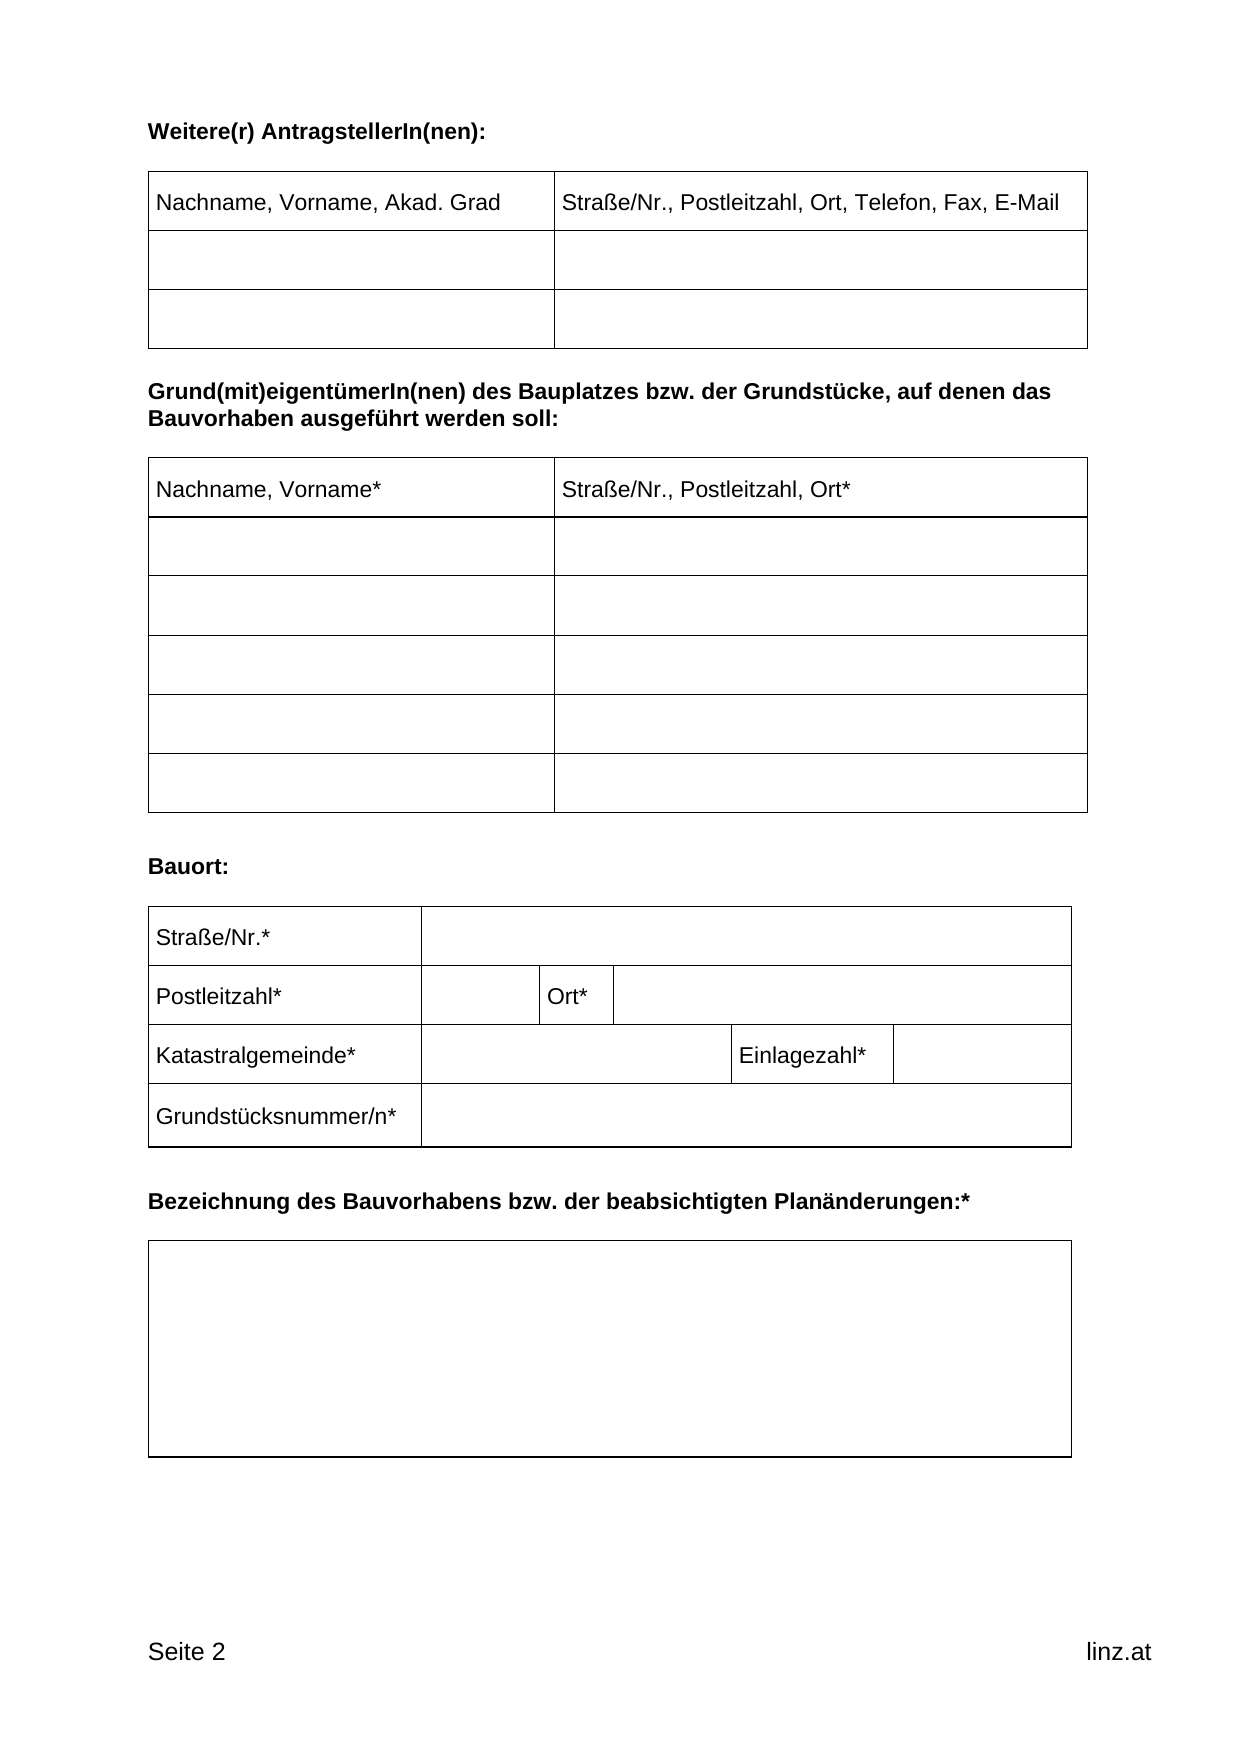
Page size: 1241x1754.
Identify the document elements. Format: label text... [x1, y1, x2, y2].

table_cell Ort* [540, 966, 613, 1024]
table_cell [894, 1025, 1071, 1083]
table_cell Postleitzahl* [149, 966, 421, 1024]
table_cell [149, 518, 554, 575]
table_header [149, 1241, 1071, 1456]
table_cell [555, 576, 1087, 634]
table_cell [555, 231, 1087, 289]
table_header Straße/Nr., Postleitzahl, Ort, Telefon, Fax, E-Mail [555, 172, 1087, 230]
table_cell Katastralgemeinde* [149, 1025, 421, 1083]
table_header Straße/Nr.* [149, 907, 421, 965]
table_cell [555, 518, 1087, 575]
table_header Nachname, Vorname, Akad. Grad [149, 172, 554, 230]
text Bauort: [148, 842, 1152, 879]
table_cell [149, 290, 554, 348]
table_cell [555, 290, 1087, 348]
text Grund(mit)eigentümerIn(nen) des Bauplatzes bzw. der Grundstücke, auf denen das Bauvorhaben ausgeführt werden soll: [148, 378, 1152, 431]
table_cell [555, 754, 1087, 812]
table_header [422, 907, 1071, 965]
text Bezeichnung des Bauvorhabens bzw. der beabsichtigten Planänderungen:* [148, 1177, 1152, 1214]
table_cell [422, 1084, 1071, 1146]
table_cell [149, 576, 554, 634]
table_cell [422, 1025, 731, 1083]
table_header Nachname, Vorname* [149, 458, 554, 516]
text Weitere(r) AntragstellerIn(nen): [148, 118, 1152, 144]
table_cell [555, 636, 1087, 693]
table_cell [555, 695, 1087, 753]
table_cell [422, 966, 539, 1024]
table_cell [149, 695, 554, 753]
table_cell [149, 636, 554, 693]
table_cell Einlagezahl* [732, 1025, 893, 1083]
table_cell [149, 231, 554, 289]
table_header Straße/Nr., Postleitzahl, Ort* [555, 458, 1087, 516]
table_cell [149, 754, 554, 812]
table_cell [614, 966, 1071, 1024]
table_cell Grundstücksnummer/n* [149, 1084, 421, 1146]
